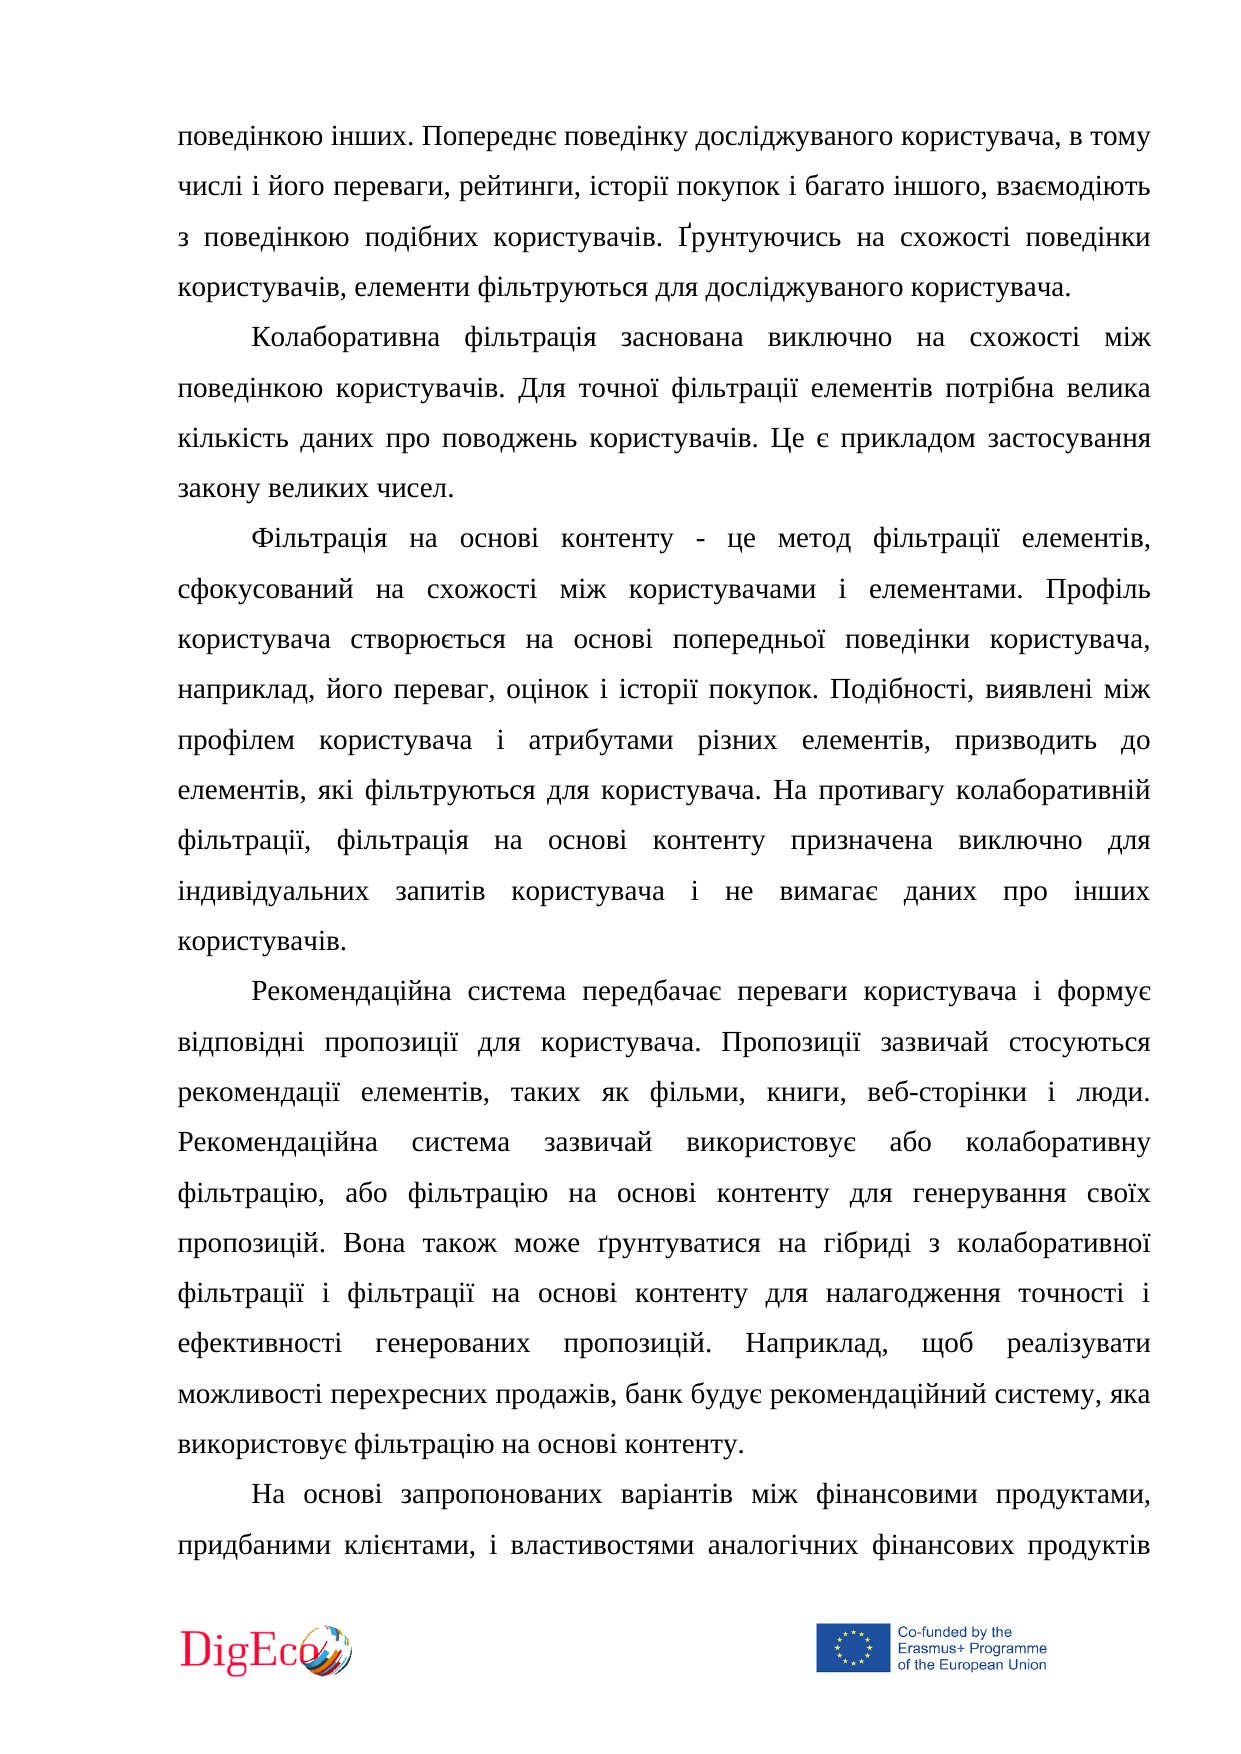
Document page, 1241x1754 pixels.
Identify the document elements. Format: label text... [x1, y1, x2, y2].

text Колаборативна фільтрація заснована виключно на схожості між поведінкою користувачів. Для точної фільтрації елементів потрібна велика кількість даних про поводжень користувачів. Це є прикладом застосування закону великих чисел. [177, 319, 1152, 504]
picture [804, 1613, 1142, 1681]
text Фільтрація на основі контенту - це метод фільтрації елементів, сфокусований на схожості між користувачами і елементами. Профіль користувача створюється на основі попередньої поведінки користувача, наприклад, його переваг, оцінок і історії покупок. Подібності, виявлені між профілем користувача і атрибутами різних елементів, призводить до елементів, які фільтруються для користувача. На противагу колаборативній фільтрації, фільтрація на основі контенту призначена виключно для індивідуальних запитів користувача і не вимагає даних про інших користувачів. [177, 521, 1152, 957]
picture [177, 1621, 355, 1681]
text Рекомендаційна система передбачає переваги користувача і формує відповідні пропозиції для користувача. Пропозиції зазвичай стосуються рекомендації елементів, таких як фільми, книги, веб-сторінки і люди. Рекомендаційна система зазвичай використовує або колаборативну фільтрацію, або фільтрацію на основі контенту для генерування своїх пропозицій. Вона також може ґрунтуватися на гібриді з колаборативної фільтрації і фільтрації на основі контенту для налагодження точності і ефективності генерованих пропозицій. Наприклад, щоб реалізувати можливості перехресних продажів, банк будує рекомендаційний систему, яка використовує фільтрацію на основі контенту. [177, 973, 1152, 1460]
